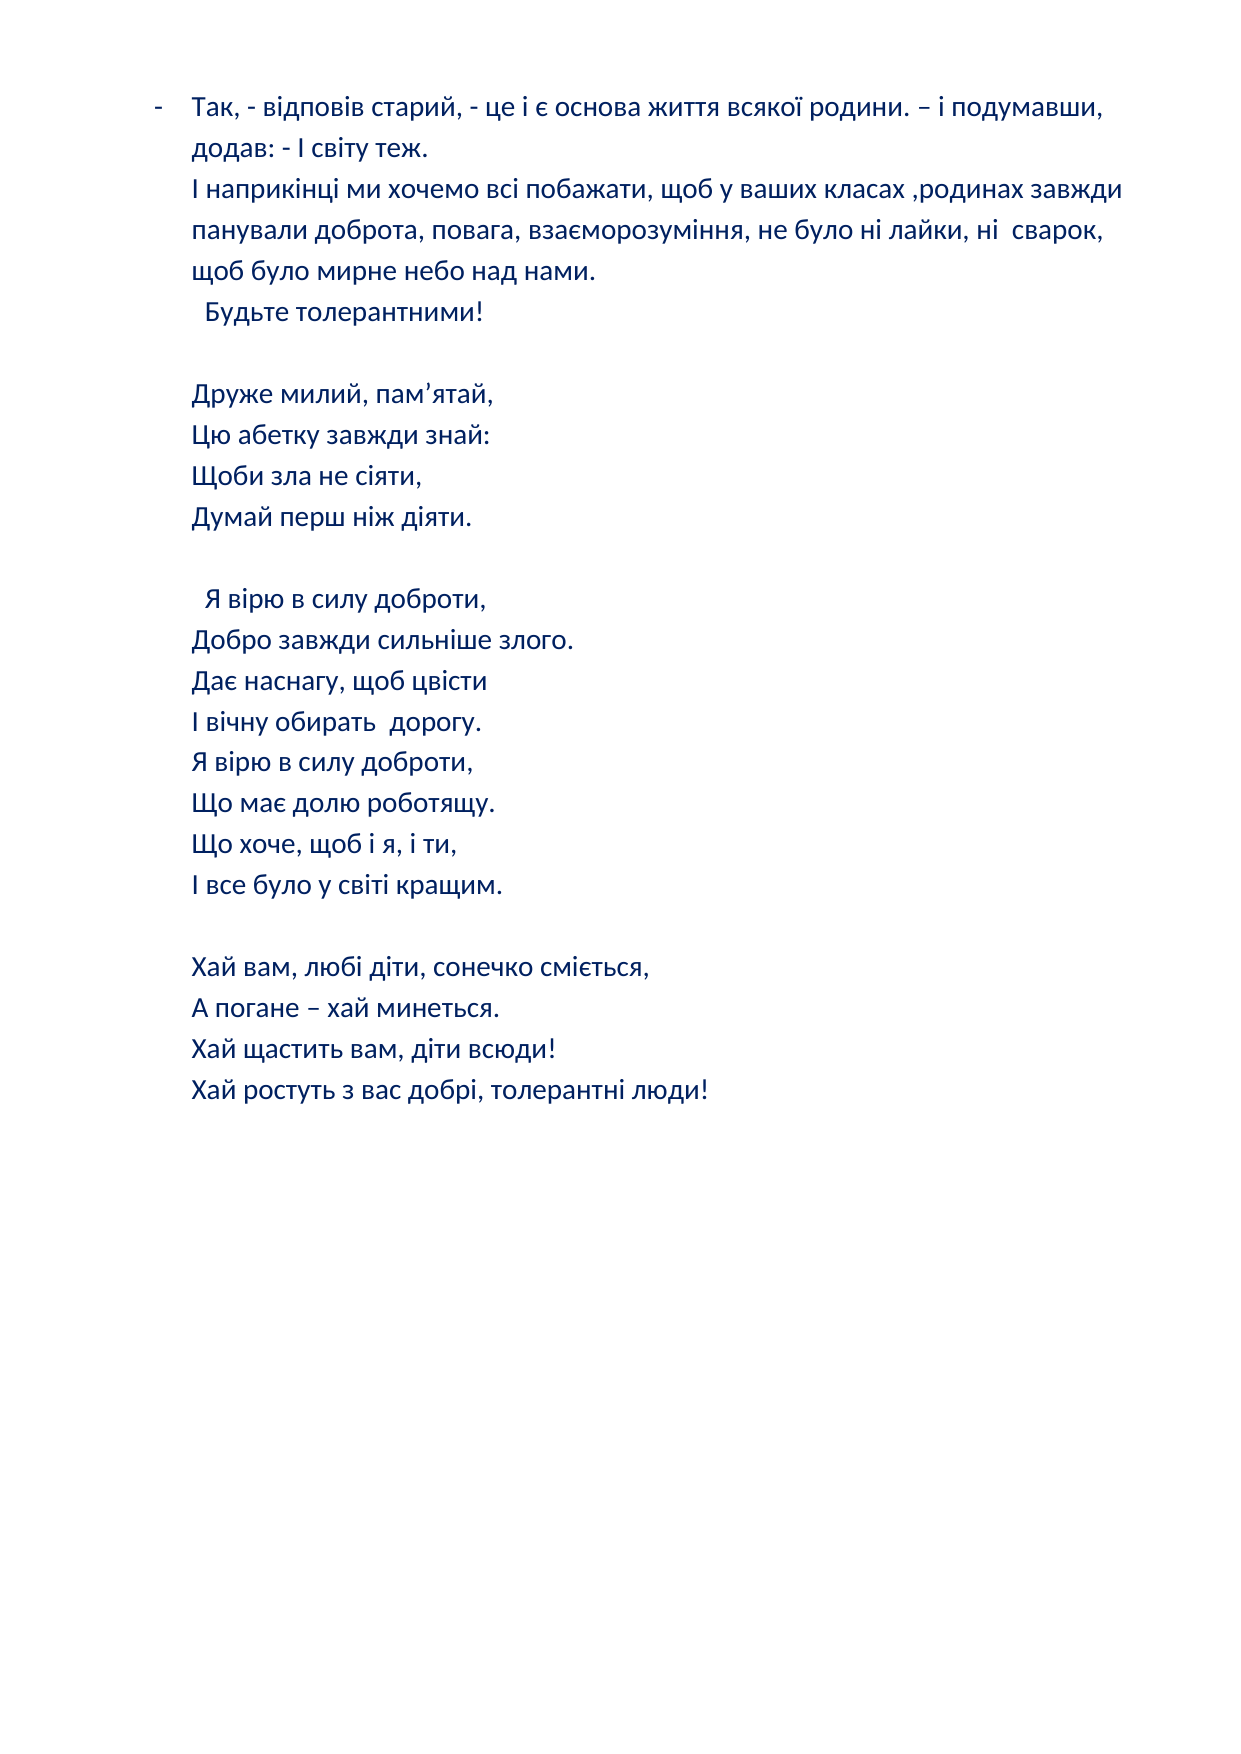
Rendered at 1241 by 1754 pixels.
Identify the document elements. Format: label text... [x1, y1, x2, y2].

list Хай ростуть з вас добрі, толерантні люди! [191, 1071, 1152, 1107]
list І вічну обирать дорогу. [191, 703, 1152, 738]
list І все було у світі кращим. [191, 866, 1152, 902]
list Будьте толерантними! [191, 293, 1152, 329]
list Добро завжди сильніше злого. [191, 621, 1152, 656]
list Хай щастить вам, діти всюди! [191, 1030, 1152, 1066]
list А погане – хай минеться. [191, 989, 1152, 1025]
list Що має долю роботящу. [191, 784, 1152, 820]
list Дає наснагу, щоб цвісти [191, 662, 1152, 697]
list Так, - відповів старий, - це і є основа життя всякої родини. – і подумавши, додав: - І світу теж. [154, 88, 1152, 165]
list Що хоче, щоб і я, і ти, [191, 825, 1152, 861]
list Я вірю в силу доброти, [191, 743, 1152, 779]
list Хай вам, любі діти, сонечко сміється, [191, 948, 1152, 984]
list І наприкінці ми хочемо всі побажати, щоб у ваших класах ,родинах завжди панували доброта, повага, взаєморозуміння, не було ні лайки, ні сварок, щоб було мирне небо над нами. [191, 170, 1152, 288]
list Я вірю в силу доброти, [191, 580, 1152, 615]
list Друже милий, пам’ятай, Цю абетку завжди знай: Щоби зла не сіяти, Думай перш ніж діяти. [191, 375, 1152, 533]
